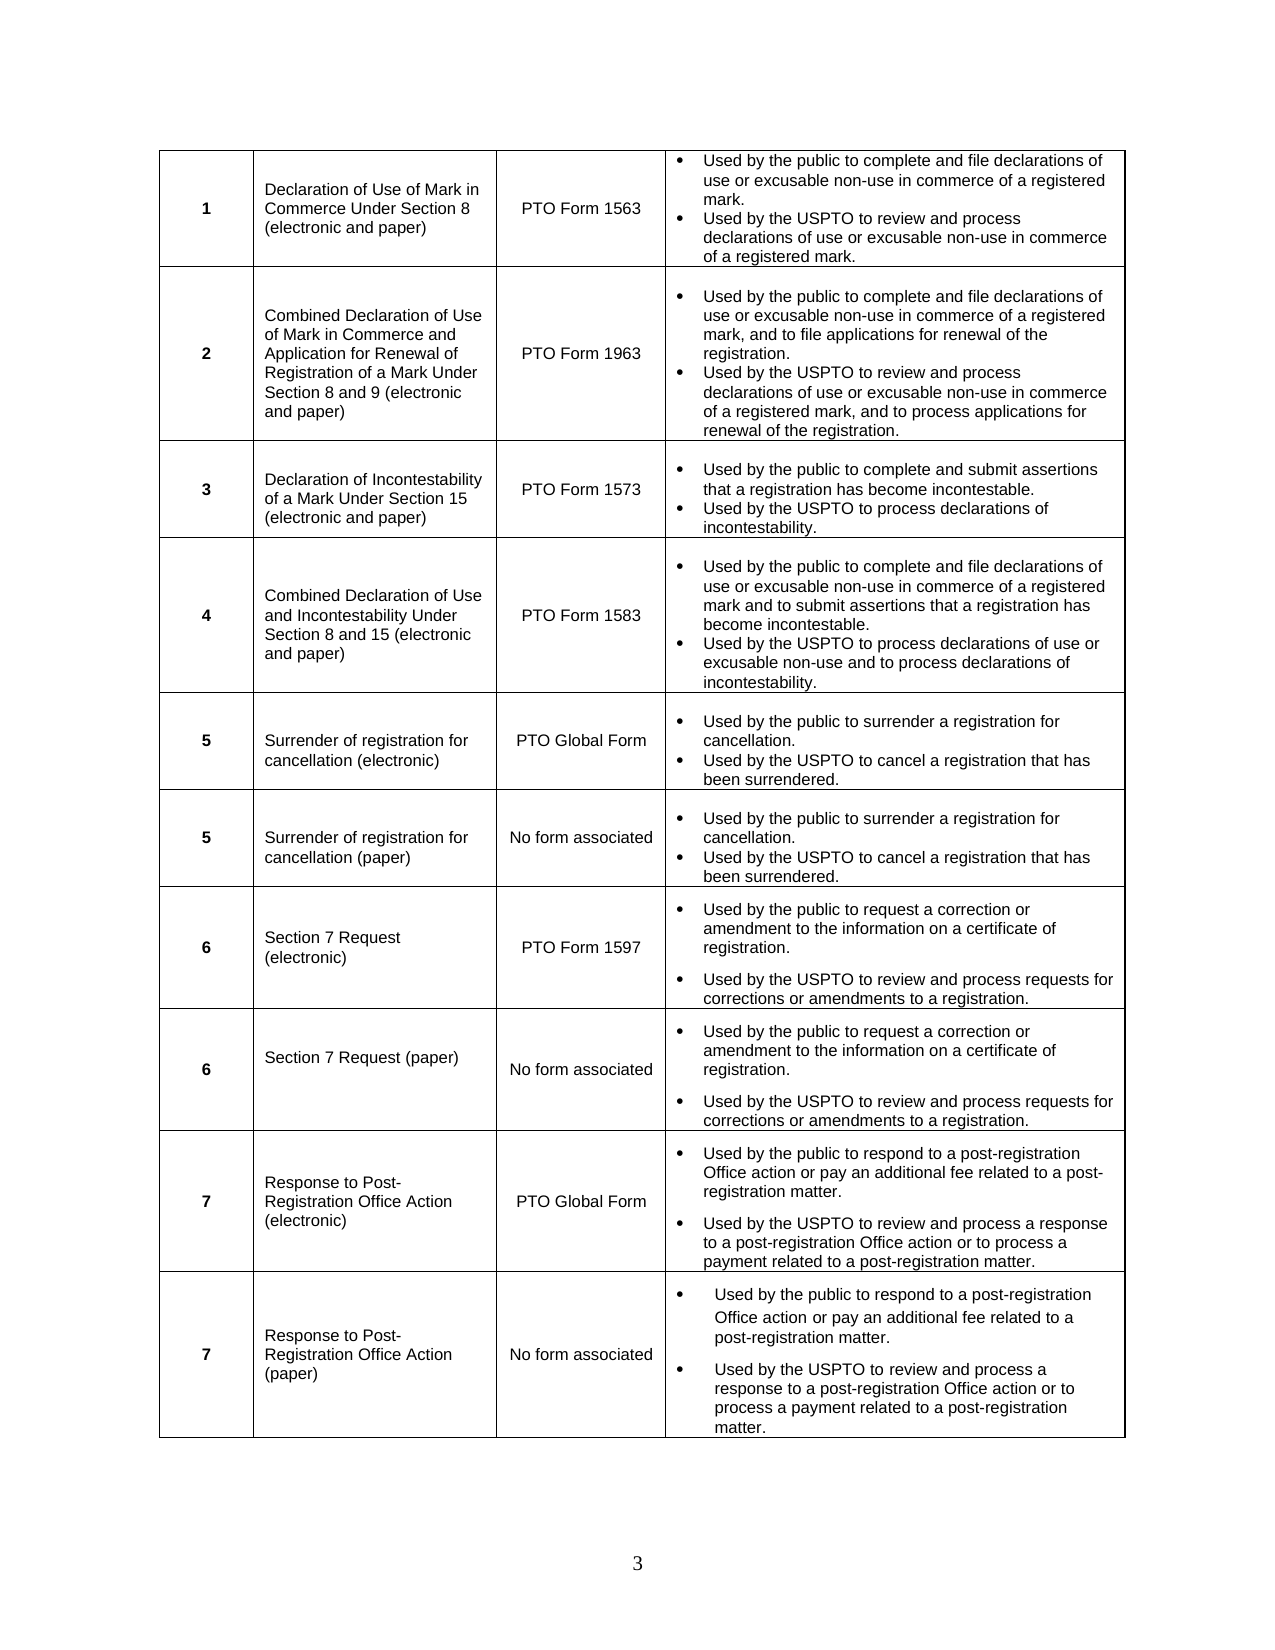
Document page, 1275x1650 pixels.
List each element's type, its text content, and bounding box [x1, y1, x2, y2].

table_cell Used by the public to respond to a post-registration Office action or pay an additional fee related to a post-registration matter. Used by the USPTO to review and process a response to a post-registration Office action or to process a payment related to a post-registration matter. [666, 1131, 1124, 1271]
table_cell Declaration of Use of Mark in Commerce Under Section 8 (electronic and paper) [254, 151, 496, 266]
table_cell PTO Form 1563 [497, 151, 665, 266]
table_cell Surrender of registration for cancellation (electronic) [254, 693, 496, 789]
table_cell PTO Form 1573 [497, 441, 665, 537]
table_cell 4 [160, 538, 253, 692]
table_cell 7 [160, 1131, 253, 1271]
table_cell No form associated [497, 1009, 665, 1130]
table_cell PTO Global Form [497, 1131, 665, 1271]
table_cell 2 [160, 267, 253, 440]
table_cell 6 [160, 887, 253, 1008]
table_cell 1 [160, 151, 253, 266]
table_cell Used by the public to complete and submit assertions that a registration has become incontestable. Used by the USPTO to process declarations of incontestability. [666, 441, 1124, 537]
table_cell Section 7 Request (paper) [254, 1009, 496, 1130]
table_cell PTO Form 1963 [497, 267, 665, 440]
table_cell Used by the public to request a correction or amendment to the information on a certificate of registration. Used by the USPTO to review and process requests for corrections or amendments to a registration. [666, 1009, 1124, 1130]
table_cell Response to Post-Registration Office Action (paper) [254, 1272, 496, 1437]
table_cell Used by the public to complete and file declarations of use or excusable non-use in commerce of a registered mark. Used by the USPTO to review and process declarations of use or excusable non-use in commerce of a registered mark. [666, 151, 1124, 266]
table_cell Combined Declaration of Use and Incontestability Under Section 8 and 15 (electronic and paper) [254, 538, 496, 692]
table_cell Declaration of Incontestability of a Mark Under Section 15 (electronic and paper) [254, 441, 496, 537]
table_cell Response to Post-Registration Office Action (electronic) [254, 1131, 496, 1271]
table_cell No form associated [497, 790, 665, 886]
table_cell Used by the public to complete and file declarations of use or excusable non-use in commerce of a registered mark, and to file applications for renewal of the registration. Used by the USPTO to review and process declarations of use or excusable non-use in commerce of a registered mark, and to process applications for renewal of the registration. [666, 267, 1124, 440]
table_cell Used by the public to respond to a post-registration Office action or pay an additional fee related to a post-registration matter. Used by the USPTO to review and process a response to a post-registration Office action or to process a payment related to a post-registration matter. [666, 1272, 1124, 1437]
table_cell Used by the public to complete and file declarations of use or excusable non-use in commerce of a registered mark and to submit assertions that a registration has become incontestable. Used by the USPTO to process declarations of use or excusable non-use and to process declarations of incontestability. [666, 538, 1124, 692]
table_cell Used by the public to surrender a registration for cancellation. Used by the USPTO to cancel a registration that has been surrendered. [666, 790, 1124, 886]
table_cell Used by the public to request a correction or amendment to the information on a certificate of registration. Used by the USPTO to review and process requests for corrections or amendments to a registration. [666, 887, 1124, 1008]
table_cell Combined Declaration of Use of Mark in Commerce and Application for Renewal of Registration of a Mark Under Section 8 and 9 (electronic and paper) [254, 267, 496, 440]
table_cell No form associated [497, 1272, 665, 1437]
table_cell PTO Form 1597 [497, 887, 665, 1008]
table_cell 5 [160, 693, 253, 789]
table_cell PTO Global Form [497, 693, 665, 789]
table_cell 7 [160, 1272, 253, 1437]
table_cell 5 [160, 790, 253, 886]
table_cell Surrender of registration for cancellation (paper) [254, 790, 496, 886]
table_cell 6 [160, 1009, 253, 1130]
table_cell 3 [160, 441, 253, 537]
table_cell Used by the public to surrender a registration for cancellation. Used by the USPTO to cancel a registration that has been surrendered. [666, 693, 1124, 789]
table_cell PTO Form 1583 [497, 538, 665, 692]
table_cell Section 7 Request (electronic) [254, 887, 496, 1008]
